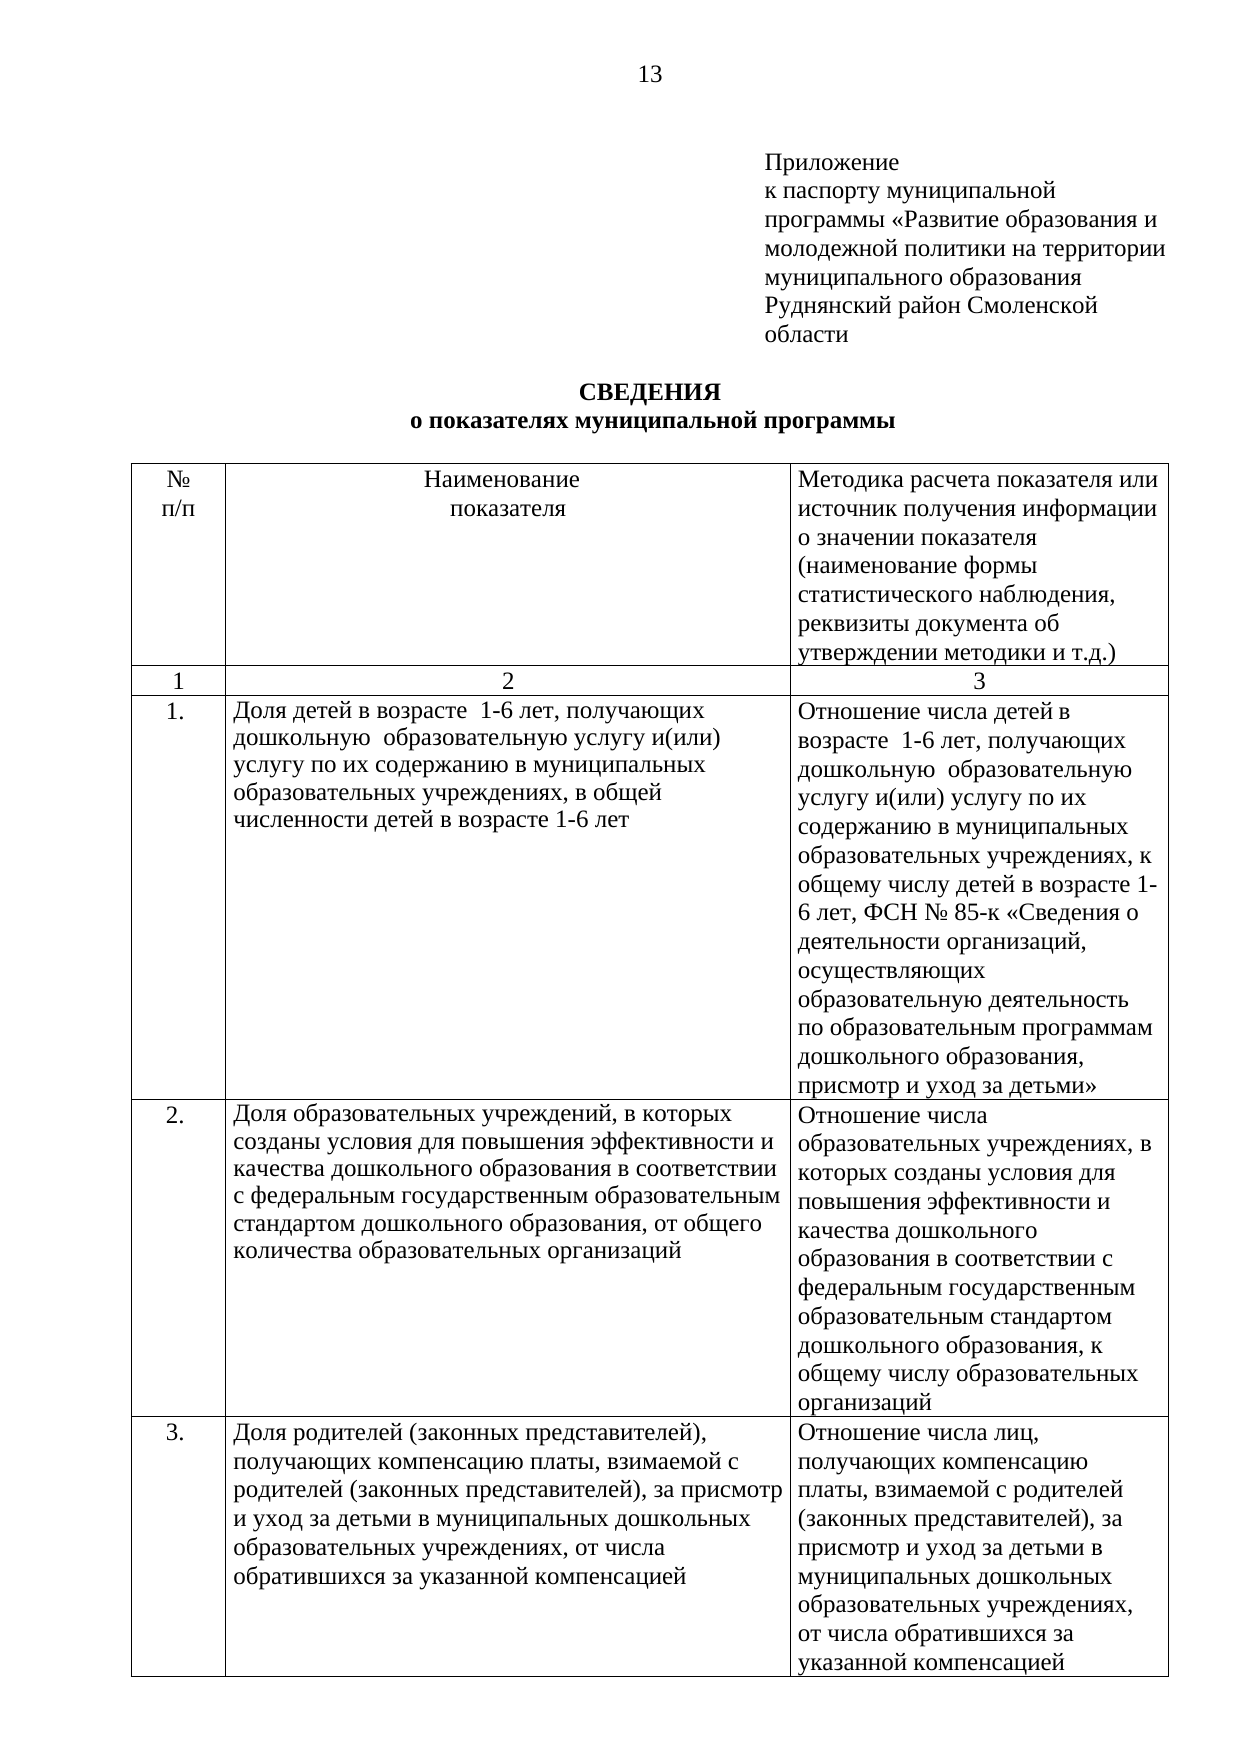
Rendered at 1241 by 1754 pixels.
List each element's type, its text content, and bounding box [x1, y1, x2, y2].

table_cell Отношение числа образовательных учреждениях, в которых созданы условия для повышения эффективности и качества дошкольного образования в соответствии с федеральным государственным образовательным стандартом дошкольного образования, к общему числу образовательных организаций [791, 1100, 1168, 1416]
text о показателях муниципальной программы [118, 406, 1004, 434]
table_cell Отношение числа лиц, получающих компенсацию платы, взимаемой с родителей (законных представителей), за присмотр и уход за детьми в муниципальных дошкольных образовательных учреждениях, от числа обратившихся за указанной компенсацией [791, 1417, 1168, 1676]
table_cell [132, 1100, 225, 1416]
table_cell Отношение числа детей в возрасте 1-6 лет, получающих дошкольную образовательную услугу и(или) услугу по их содержанию в муниципальных образовательных учреждениях, к общему числу детей в возрасте 1-6 лет, ФСН № 85-к «Сведения о деятельности организаций, осуществляющих образовательную деятельность по образовательным программам дошкольного образования, присмотр и уход за детьми» [791, 696, 1168, 1099]
table_cell [132, 1417, 225, 1676]
table_cell Доля родителей (законных представителей), получающих компенсацию платы, взимаемой с родителей (законных представителей), за присмотр и уход за детьми в муниципальных дошкольных образовательных учреждениях, от числа обратившихся за указанной компенсацией [226, 1417, 790, 1676]
table_cell Доля образовательных учреждений, в которых созданы условия для повышения эффективности и качества дошкольного образования в соответствии с федеральным государственным образовательным стандартом дошкольного образования, от общего количества образовательных организаций [226, 1100, 790, 1416]
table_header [753, 118, 1192, 348]
table_header № п/п [132, 464, 225, 665]
table_cell Доля детей в возрасте 1-6 лет, получающих дошкольную образовательную услугу и(или) услугу по их содержанию в муниципальных образовательных учреждениях, в общей численности детей в возрасте 1-6 лет [226, 696, 790, 1099]
table_cell 3 [791, 666, 1168, 695]
table_cell 2 [226, 666, 790, 695]
table_header Методика расчета показателя или источник получения информации о значении показателя (наименование формы статистического наблюдения, реквизиты документа об утверждении методики и т.д.) [791, 464, 1168, 665]
text СВЕДЕНИЯ [118, 377, 1004, 406]
table_cell 1 [132, 666, 225, 695]
table_header Наименование показателя [226, 464, 790, 665]
table_cell [132, 696, 225, 1099]
